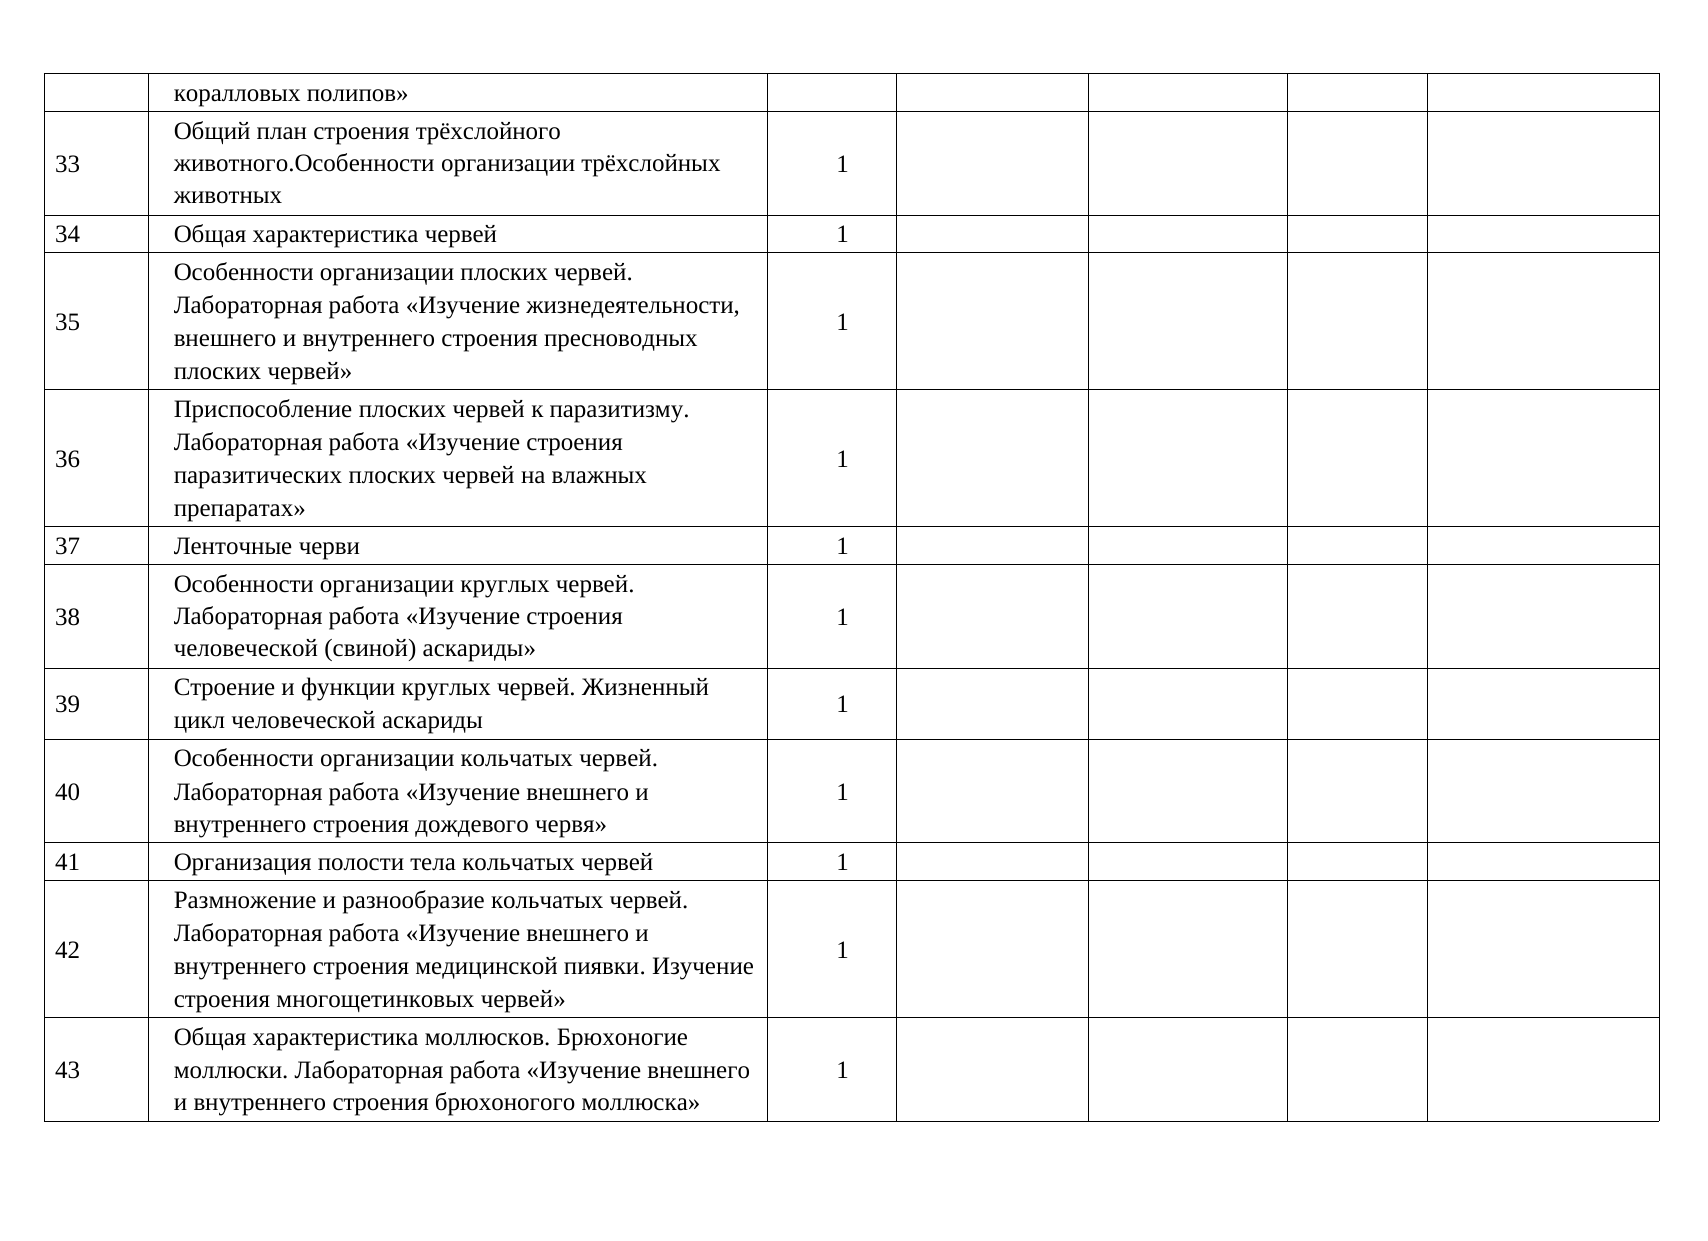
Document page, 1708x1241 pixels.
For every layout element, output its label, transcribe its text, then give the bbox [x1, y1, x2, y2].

table_cell Строение и функции круглых червей. Жизненный цикл человеческой аскариды [149, 669, 767, 739]
table_cell [897, 565, 1088, 668]
table_cell [1288, 112, 1427, 215]
table_cell Ленточные черви [149, 527, 767, 564]
table_cell Размножение и разнообразие кольчатых червей. Лабораторная работа «Изучение внешнего и внутреннего строения медицинской пиявки. Изучение строения многощетинковых червей» [149, 881, 767, 1017]
table_cell [1089, 390, 1287, 526]
table_cell [1089, 253, 1287, 389]
table_cell 38 [45, 565, 148, 668]
table_header [1089, 74, 1287, 111]
table_cell [1288, 1018, 1427, 1121]
table_cell [1288, 253, 1427, 389]
table_cell 1 [768, 843, 896, 880]
table_cell [1089, 881, 1287, 1017]
table_cell [897, 1018, 1088, 1121]
table_cell [1089, 740, 1287, 842]
table_cell [1428, 669, 1659, 739]
table_cell [1428, 881, 1659, 1017]
table_cell [1428, 112, 1659, 215]
table_cell 1 [768, 1018, 896, 1121]
table_header коралловых полипов» [149, 74, 767, 111]
table_cell 1 [768, 253, 896, 389]
table_header [45, 74, 148, 111]
table_cell [897, 740, 1088, 842]
table_cell 36 [45, 390, 148, 526]
table_cell [1288, 843, 1427, 880]
table_cell [1288, 390, 1427, 526]
table_cell 43 [45, 1018, 148, 1121]
table_cell [1288, 881, 1427, 1017]
table_cell [897, 253, 1088, 389]
table_cell [1428, 216, 1659, 252]
table_cell 1 [768, 565, 896, 668]
table_cell [1089, 527, 1287, 564]
table_cell [1089, 112, 1287, 215]
table_cell Общий план строения трёхслойного животного.Особенности организации трёхслойных животных [149, 112, 767, 215]
table_cell Особенности организации кольчатых червей. Лабораторная работа «Изучение внешнего и внутреннего строения дождевого червя» [149, 740, 767, 842]
table_header [897, 74, 1088, 111]
table_cell [897, 216, 1088, 252]
table_cell [1428, 843, 1659, 880]
table_cell [1428, 527, 1659, 564]
table_cell [897, 881, 1088, 1017]
table_cell 34 [45, 216, 148, 252]
table_cell [1089, 843, 1287, 880]
table_cell 37 [45, 527, 148, 564]
table_cell 1 [768, 669, 896, 739]
table_cell [1089, 1018, 1287, 1121]
table_cell 1 [768, 112, 896, 215]
table_cell [897, 669, 1088, 739]
table_cell [1288, 740, 1427, 842]
table_cell 1 [768, 527, 896, 564]
table_cell [1089, 216, 1287, 252]
table_cell [1428, 565, 1659, 668]
table_cell [897, 527, 1088, 564]
table_cell 1 [768, 216, 896, 252]
table_cell Особенности организации круглых червей. Лабораторная работа «Изучение строения человеческой (свиной) аскариды» [149, 565, 767, 668]
table_cell Общая характеристика червей [149, 216, 767, 252]
table_cell 33 [45, 112, 148, 215]
table_cell [1288, 669, 1427, 739]
table_cell 40 [45, 740, 148, 842]
table_cell [1428, 1018, 1659, 1121]
table_header [1428, 74, 1659, 111]
table_cell [897, 112, 1088, 215]
table_cell [1089, 565, 1287, 668]
table_cell [1428, 740, 1659, 842]
table_header [1288, 74, 1427, 111]
table_cell [1288, 527, 1427, 564]
table_cell 1 [768, 390, 896, 526]
table_cell [897, 390, 1088, 526]
table_cell Приспособление плоских червей к паразитизму. Лабораторная работа «Изучение строения паразитических плоских червей на влажных препаратах» [149, 390, 767, 526]
table_header [768, 74, 896, 111]
table_cell [1288, 565, 1427, 668]
table_cell 35 [45, 253, 148, 389]
table_cell 1 [768, 740, 896, 842]
table_cell 42 [45, 881, 148, 1017]
table_cell 41 [45, 843, 148, 880]
table_cell [1428, 390, 1659, 526]
table_cell [897, 843, 1088, 880]
table_cell Особенности организации плоских червей. Лабораторная работа «Изучение жизнедеятельности, внешнего и внутреннего строения пресноводных плоских червей» [149, 253, 767, 389]
table_cell [1288, 216, 1427, 252]
table_cell [1089, 669, 1287, 739]
table_cell 39 [45, 669, 148, 739]
table_cell 1 [768, 881, 896, 1017]
table_cell Организация полости тела кольчатых червей [149, 843, 767, 880]
table_cell [1428, 253, 1659, 389]
table_cell Общая характеристика моллюсков. Брюхоногие моллюски. Лабораторная работа «Изучение внешнего и внутреннего строения брюхоногого моллюска» [149, 1018, 767, 1121]
